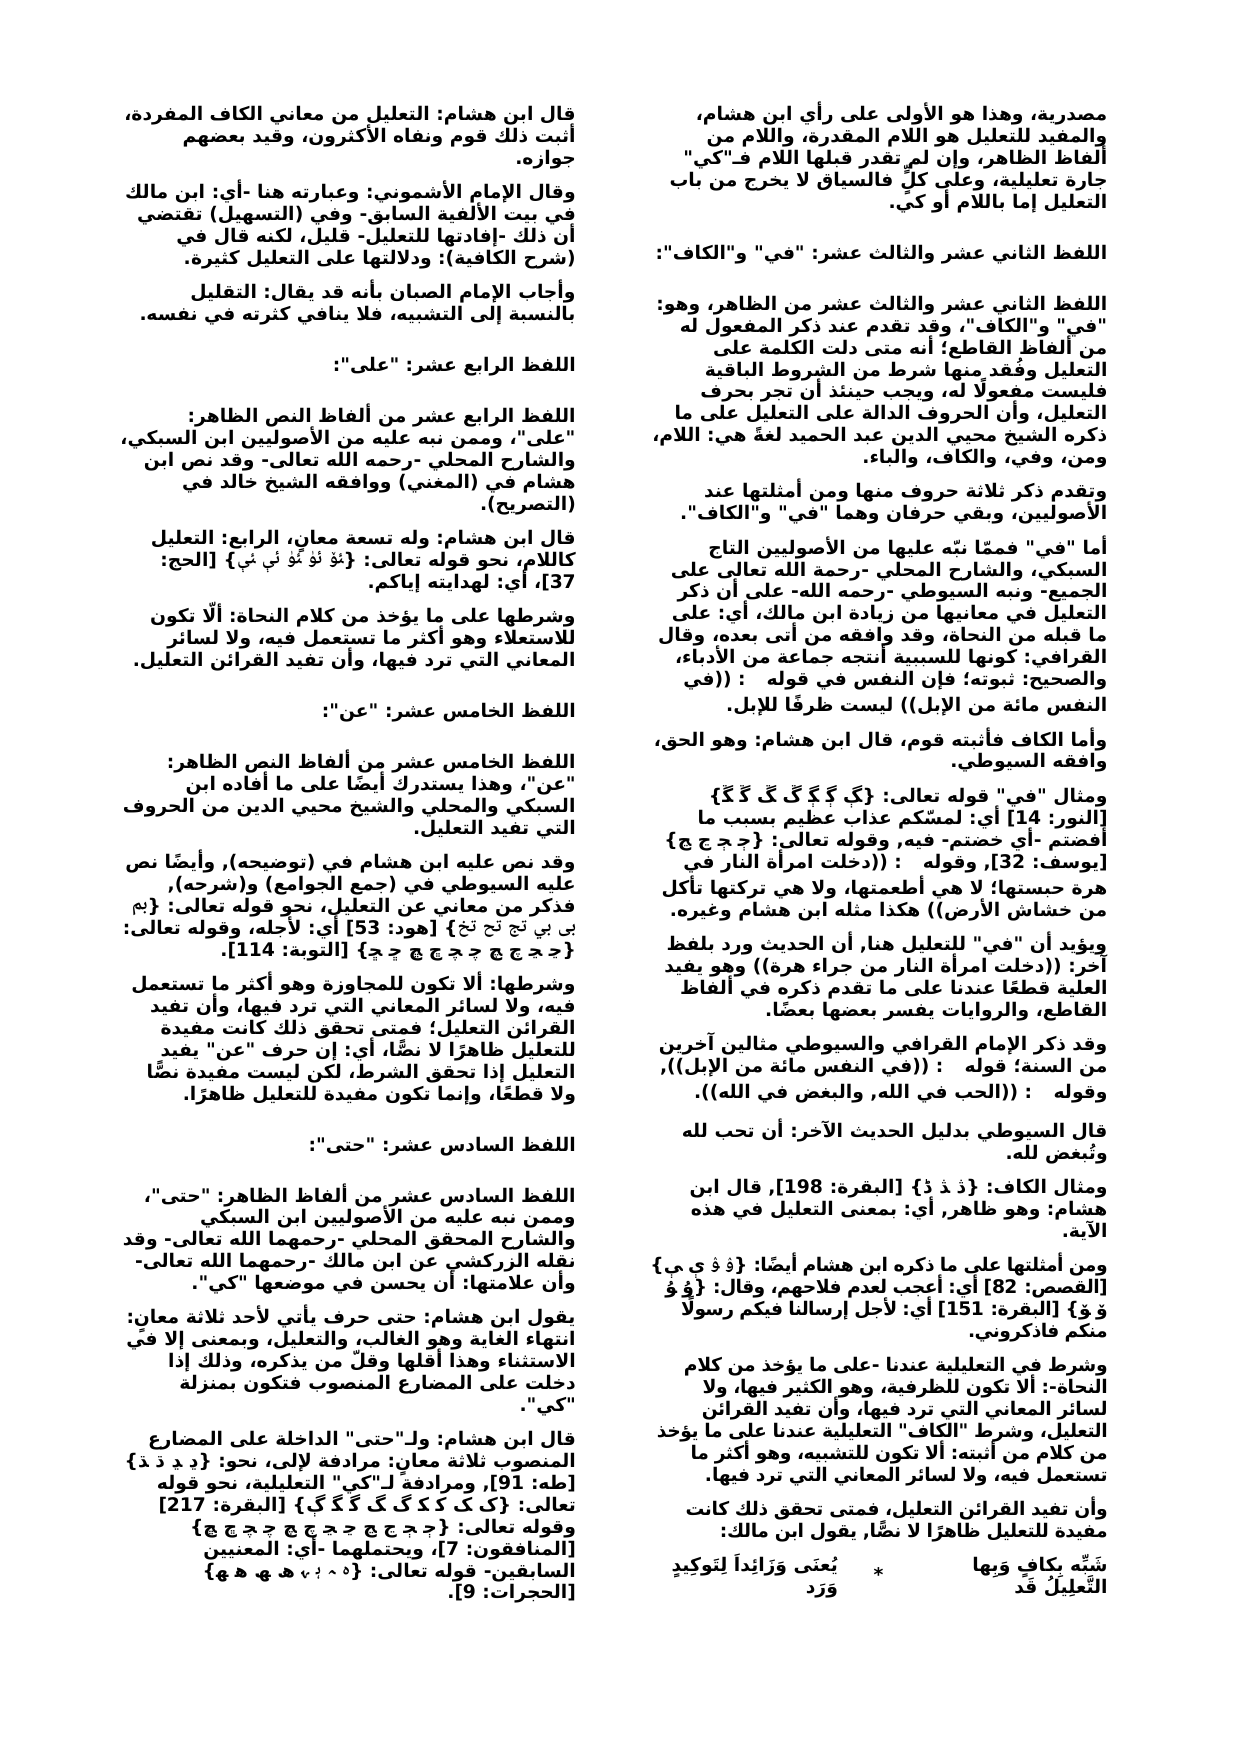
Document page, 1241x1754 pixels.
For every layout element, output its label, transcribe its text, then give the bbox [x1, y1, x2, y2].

table_header شَبِّه بِكافٍ وَبِها التَّعلِيلُ قَد [908, 1554, 1119, 1607]
text وأما الكاف فأثبته قوم، قال ابن هشام: وهو الحق، وافقه السيوطي. [650, 729, 1107, 772]
text اللفظ الثاني عشر والثالث عشر: "في" و"الكاف": [650, 242, 1107, 264]
text أما "في" فممّا نبّه عليها من الأصوليين التاج السبكي، والشارح المحلي -رحمة الله تعالى على الجميع- ونبه السيوطي -رحمه الله- على أن ذكر التعليل في معانيها من زيادة ابن مالك، أي: على ما قبله من النحاة، وقد وافقه من أتى بعده، وقال القرافي: كونها للسببية أنتجه جماعة من الأدباء، والصحيح: ثبوته؛ فإن النفس في قوله : ((في النفس مائة من الإبل)) ليست ظرفًا للإبل. [650, 537, 1107, 716]
text وشرط في التعليلية عندنا -على ما يؤخذ من كلام النحاة-: ألا تكون للظرفية، وهو الكثير فيها، ولا لسائر المعاني التي ترد فيها، وأن تفيد القرائن التعليل، وشرط "الكاف" التعليلية عندنا على ما يؤخذ من كلام من أثبته: ألا تكون للتشبيه، وهو أكثر ما تستعمل فيه، ولا لسائر المعاني التي ترد فيها. [650, 1354, 1107, 1486]
text ومن أمثلتها على ما ذكره ابن هشام أيضًا: {ﯢ ﯣ ﯤ ﯥ} [القصص: 82] أي: أعجب لعدم فلاحهم، وقال: {ﯗ ﯘ ﯙ ﯚ} [البقرة: 151] أي: لأجل إرسالنا فيكم رسولًا منكم فاذكروني. [650, 1254, 1107, 1342]
text اللفظ السادس عشر: "حتى": [118, 1134, 576, 1156]
text وأجاب الإمام الصبان بأنه قد يقال: التقليل بالنسبة إلى التشبيه، فلا ينافي كثرته في نفسه. [118, 282, 576, 325]
text قال ابن هشام: التعليل من معاني الكاف المفردة، أثبت ذلك قوم ونفاه الأكثرون، وقيد بعضهم جوازه. [118, 103, 576, 169]
text ومثال الكاف: {ﮆ ﮇ ﮈ} [البقرة: 198], قال ابن هشام: وهو ظاهر, أي: بمعنى التعليل في هذه الآية. [650, 1176, 1107, 1242]
text وأن تفيد القرائن التعليل، فمتى تحقق ذلك كانت مفيدة للتعليل ظاهرًا لا نصًّا, يقول ابن مالك: [650, 1498, 1107, 1542]
text وقد ذكر الإمام القرافي والسيوطي مثالين آخرين من السنة؛ قوله : ((في النفس مائة من الإبل)), وقوله : ((الحب في الله, والبغض في الله)). [650, 1033, 1107, 1107]
text قال السيوطي بدليل الحديث الآخر: أن تحب لله وتُبغض لله. [650, 1120, 1107, 1164]
text ومثال "في" قوله تعالى: {ﮗ ﮘ ﮙ ﮚ ﮛ ﮜ ﮝ} [النور: 14] أي: لمسّكم عذاب عظيم بسبب ما أفضتم -أي خضتم- فيه, وقوله تعالى: {ﭴ ﭵ ﭶ ﭷ} [يوسف: 32], وقوله : ((دخلت امرأة النار في هرة حبستها؛ لا هي أطعمتها، ولا هي تركتها تأكل من خشاش الأرض)) هكذا مثله ابن هشام وغيره. [650, 785, 1107, 921]
text وتقدم ذكر ثلاثة حروف منها ومن أمثلتها عند الأصوليين، وبقي حرفان وهما "في" و"الكاف". [650, 481, 1107, 524]
text اللفظ الرابع عشر: "على": [118, 354, 576, 376]
text قال ابن هشام: وله تسعة معانٍ، الرابع: التعليل كاللام، نحو قوله تعالى: {ﯳ ﯴ ﯵ ﯶ ﯷ} [الحج: 37]، أي: لهدايته إياكم. [118, 527, 576, 593]
text وشرطها على ما يؤخذ من كلام النحاة: ألّا تكون للاستعلاء وهو أكثر ما تستعمل فيه، ولا لسائر المعاني التي ترد فيها، وأن تفيد القرائن التعليل. [118, 606, 576, 671]
text يقول ابن هشام: حتى حرف يأتي لأحد ثلاثة معانٍ: انتهاء الغاية وهو الغالب، والتعليل، وبمعنى إلا في الاستثناء وهذا أقلها وقلّ من يذكره، وذلك إذا دخلت على المضارع المنصوب فتكون بمنزلة "كي". [118, 1307, 576, 1416]
text اللفظ الخامس عشر من ألفاظ النص الظاهر: "عن"، وهذا يستدرك أيضًا على ما أفاده ابن السبكي والمحلي والشيخ محيي الدين من الحروف التي تفيد التعليل. [118, 751, 576, 839]
text اللفظ الرابع عشر من ألفاظ النص الظاهر: "على"، وممن نبه عليه من الأصوليين ابن السبكي، والشارح المحلي -رحمه الله تعالى- وقد نص ابن هشام في (المغني) ووافقه الشيخ خالد في (التصريح). [118, 406, 576, 515]
table_header يُعنَى وَزَائِداَ لِتَوكِيدٍ وَرَد [639, 1554, 849, 1607]
text وقال الإمام الأشموني: وعبارته هنا -أي: ابن مالك في بيت الألفية السابق- وفي (التسهيل) تقتضي أن ذلك -إفادتها للتعليل- قليل، لكنه قال في (شرح الكافية): ودلالتها على التعليل كثيرة. [118, 182, 576, 269]
text وقد نص عليه ابن هشام في (توضيحه), وأيضًا نص عليه السيوطي في (جمع الجوامع) و(شرحه), فذكر من معاني عن التعليل، نحو قوله تعالى: {ﰈ ﰉ ﰊ ﰋ ﰌ ﰍ} [هود: 53] أي: لأجله، وقوله تعالى: {ﭸ ﭹ ﭺ ﭻ ﭼ ﭽ ﭾ ﭿ ﮀ ﮁ} [التوبة: 114]. [118, 851, 576, 961]
text وشرطها: ألا تكون للمجاوزة وهو أكثر ما تستعمل فيه، ولا لسائر المعاني التي ترد فيها، وأن تفيد القرائن التعليل؛ فمتى تحقق ذلك كانت مفيدة للتعليل ظاهرًا لا نصًّا، أي: إن حرف "عن" يفيد التعليل إذا تحقق الشرط، لكن ليست مفيدة نصًّا ولا قطعًا، وإنما تكون مفيدة للتعليل ظاهرًا. [118, 973, 576, 1104]
text ويؤيد أن "في" للتعليل هنا, أن الحديث ورد بلفظ آخر: ((دخلت امرأة النار من جراء هرة)) وهو يفيد العلية قطعًا عندنا على ما تقدم ذكره في ألفاظ القاطع، والروايات يفسر بعضها بعضًا. [650, 933, 1107, 1021]
text اللفظ الثاني عشر والثالث عشر من الظاهر، وهو: "في" و"الكاف"، وقد تقدم عند ذكر المفعول له من ألفاظ القاطع؛ أنه متى دلت الكلمة على التعليل وفُقد منها شرط من الشروط الباقية فليست مفعولًا له، ويجب حينئذ أن تجر بحرف التعليل، وأن الحروف الدالة على التعليل على ما ذكره الشيخ محيي الدين عبد الحميد لغةً هي: اللام، ومن، وفي، والكاف، والباء. [650, 293, 1107, 468]
text اللفظ الخامس عشر: "عن": [118, 700, 576, 722]
text اللفظ السادس عشر من ألفاظ الظاهر: "حتى"، وممن نبه عليه من الأصوليين ابن السبكي والشارح المحقق المحلي -رحمهما الله تعالى- وقد نقله الزركشي عن ابن مالك -رحمهما الله تعالى- وأن علامتها: أن يحسن في موضعها "كي". [118, 1185, 576, 1294]
table_header * [849, 1554, 907, 1607]
text قال ابن هشام: ولـ"حتى" الداخلة على المضارع المنصوب ثلاثة معانٍ: مرادفة لإلى، نحو: {ﮂ ﮃ ﮄ ﮅ} [طه: 91], ومرادفة لـ"كي" التعليلية، نحو قوله تعالى: {ﮎ ﮏ ﮐ ﮑ ﮒ ﮓ ﮔ ﮕ ﮖ} [البقرة: 217] وقوله تعالى: {ﭴ ﭵ ﭶ ﭷ ﭸ ﭹ ﭺ ﭻ ﭼ ﭽ ﭾ ﭿ} [المنافقون: 7]، ويحتملهما -أي: المعنيين السابقين- قوله تعالى: {ﮦ ﮧ ﮨ ﮩ ﮪ ﮫ ﮬ ﮭ} [الحجرات: 9]. [118, 1428, 576, 1603]
